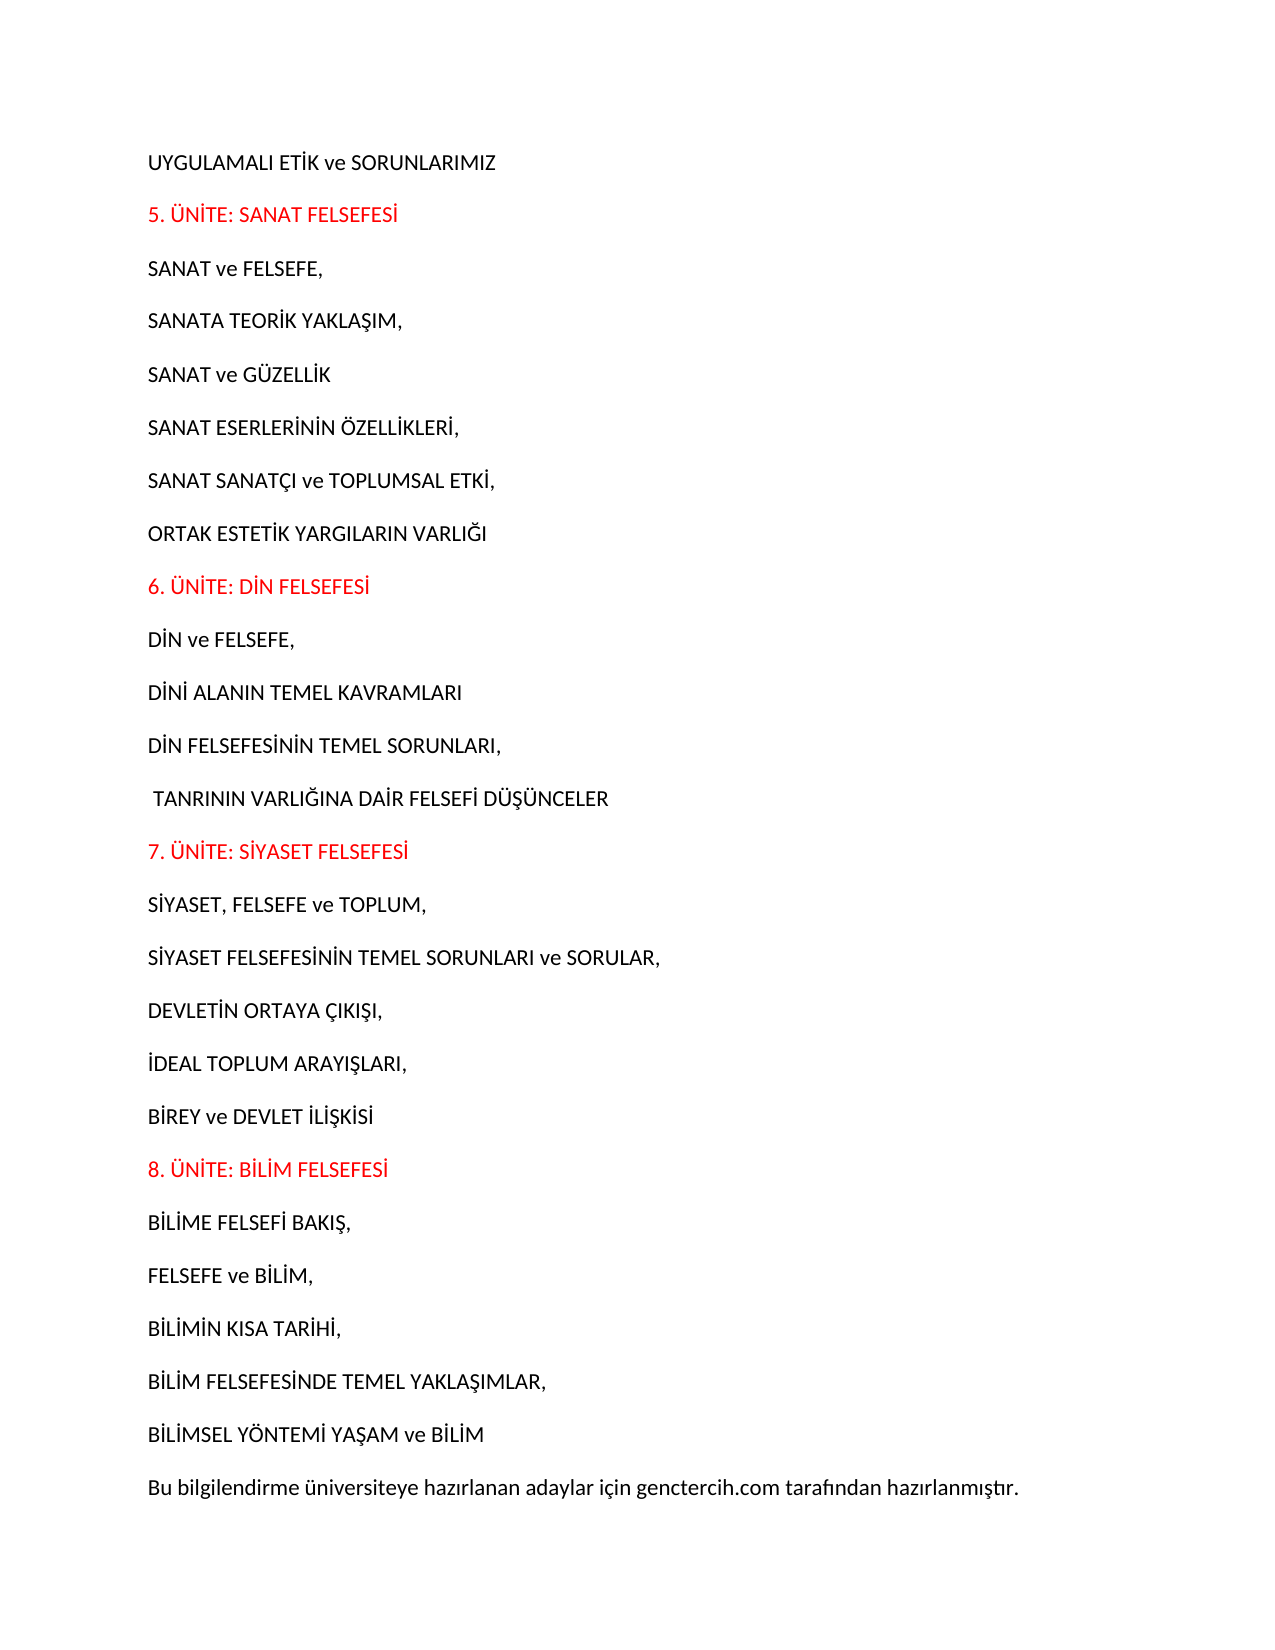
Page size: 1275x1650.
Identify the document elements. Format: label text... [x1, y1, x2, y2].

text SİYASET FELSEFESİNİN TEMEL SORUNLARI ve SORULAR, [148, 943, 1127, 971]
text FELSEFE ve BİLİM, [148, 1261, 1127, 1289]
text Bu bilgilendirme üniversiteye hazırlanan adaylar için genctercih.com tarafından hazırlanmıştır. [148, 1473, 1127, 1501]
text DİN FELSEFESİNİN TEMEL SORUNLARI, [148, 731, 1127, 759]
text SİYASET, FELSEFE ve TOPLUM, [148, 890, 1127, 918]
text SANAT ve GÜZELLİK [148, 360, 1127, 388]
text SANAT ve FELSEFE, [148, 254, 1127, 282]
text 6. ÜNİTE: DİN FELSEFESİ [148, 572, 1127, 600]
text DİNİ ALANIN TEMEL KAVRAMLARI [148, 678, 1127, 706]
text İDEAL TOPLUM ARAYIŞLARI, [148, 1049, 1127, 1077]
text BİREY ve DEVLET İLİŞKİSİ [148, 1102, 1127, 1130]
text BİLİME FELSEFİ BAKIŞ, [148, 1208, 1127, 1236]
text BİLİMİN KISA TARİHİ, [148, 1314, 1127, 1342]
text ORTAK ESTETİK YARGILARIN VARLIĞI [148, 519, 1127, 547]
text SANAT SANATÇI ve TOPLUMSAL ETKİ, [148, 466, 1127, 494]
text 8. ÜNİTE: BİLİM FELSEFESİ [148, 1155, 1127, 1183]
text DİN ve FELSEFE, [148, 625, 1127, 653]
text BİLİM FELSEFESİNDE TEMEL YAKLAŞIMLAR, [148, 1367, 1127, 1395]
text SANATA TEORİK YAKLAŞIM, [148, 307, 1127, 335]
text UYGULAMALI ETİK ve SORUNLARIMIZ [148, 148, 1127, 176]
text SANAT ESERLERİNİN ÖZELLİKLERİ, [148, 413, 1127, 441]
text BİLİMSEL YÖNTEMİ YAŞAM ve BİLİM [148, 1420, 1127, 1448]
text 7. ÜNİTE: SİYASET FELSEFESİ [148, 837, 1127, 865]
text TANRININ VARLIĞINA DAİR FELSEFİ DÜŞÜNCELER [148, 784, 1127, 812]
text DEVLETİN ORTAYA ÇIKIŞI, [148, 996, 1127, 1024]
text 5. ÜNİTE: SANAT FELSEFESİ [148, 201, 1127, 229]
